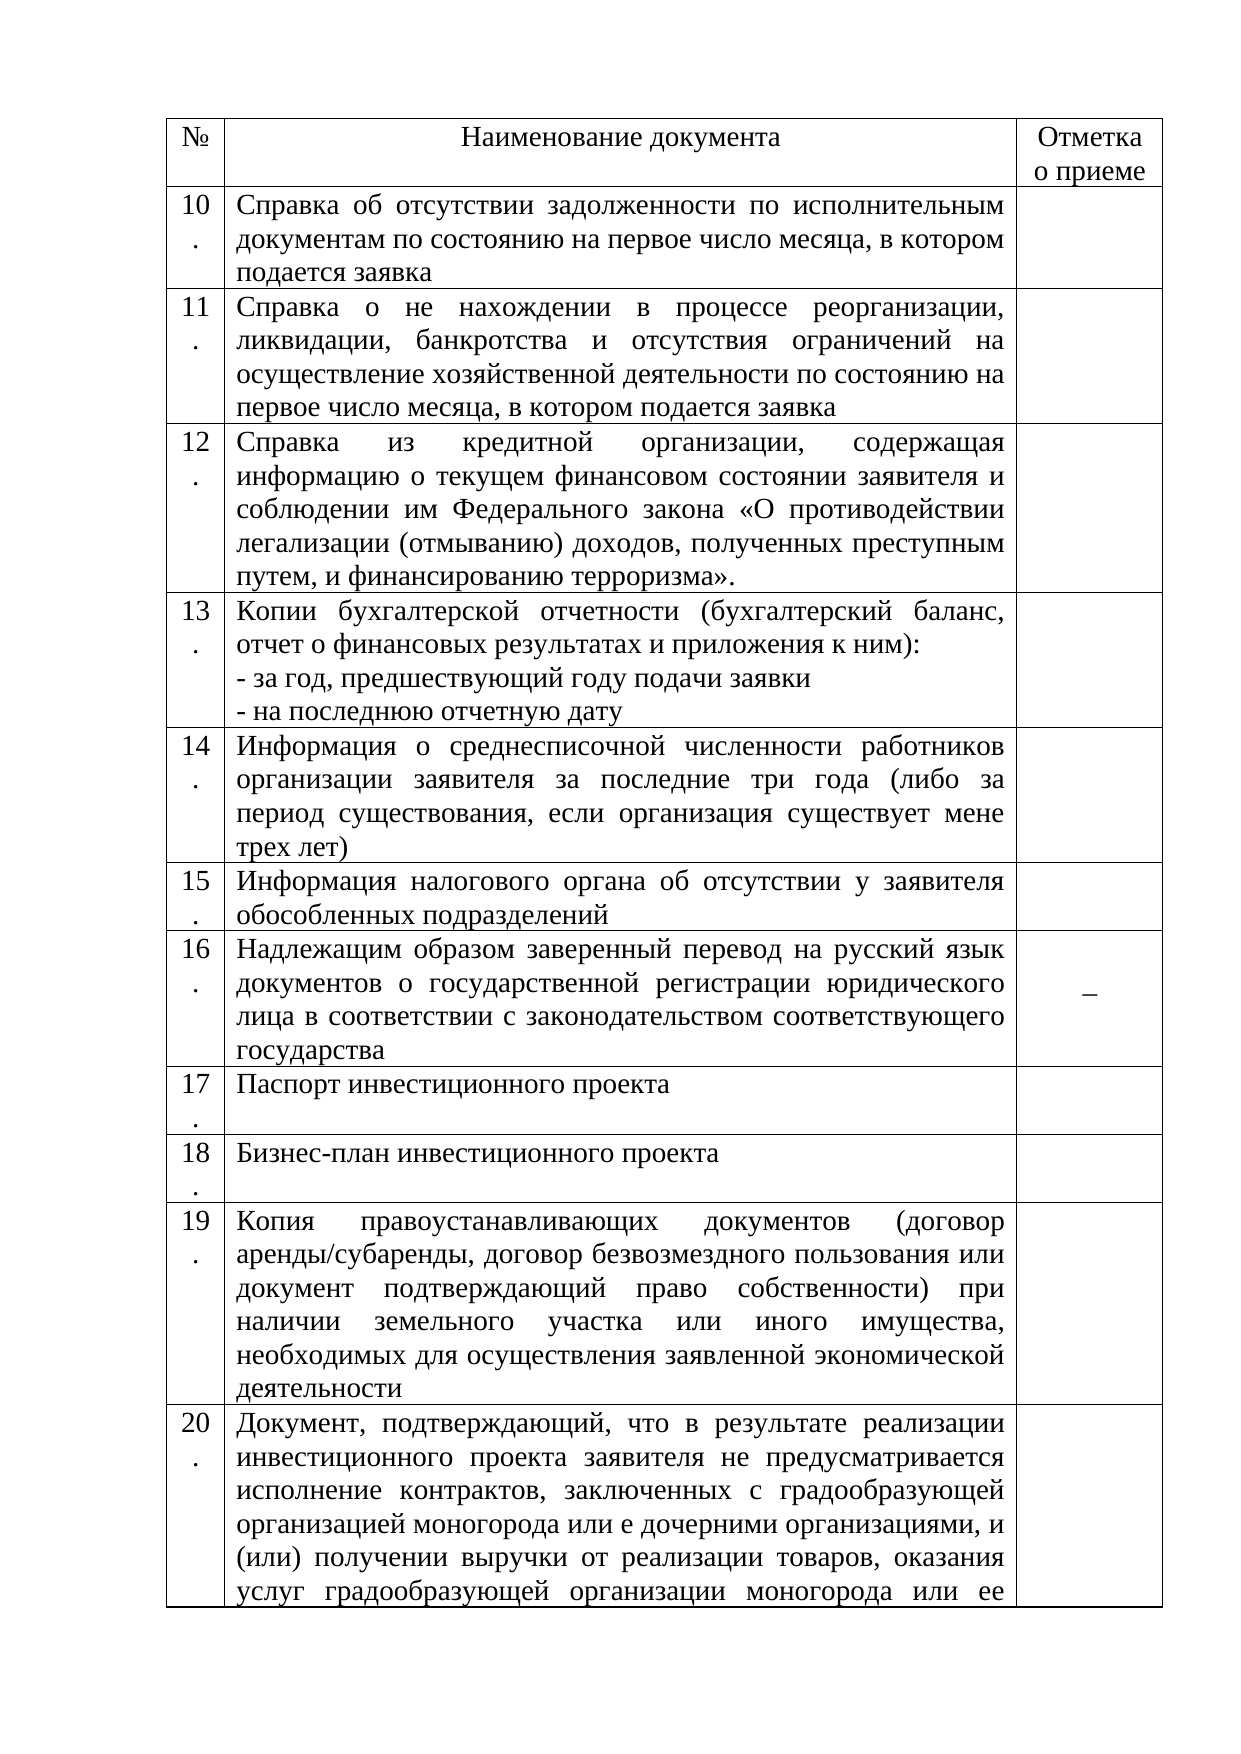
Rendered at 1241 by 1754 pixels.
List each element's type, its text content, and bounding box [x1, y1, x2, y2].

table_cell Паспорт инвестиционного проекта [225, 1067, 1016, 1134]
table_cell Информация налогового органа об отсутствии у заявителя обособленных подразделений [225, 863, 1016, 930]
table_cell Справка об отсутствии задолженности по исполнительным документам по состоянию на первое число месяца, в котором подается заявка [225, 187, 1016, 288]
table_cell 18. [167, 1135, 224, 1202]
table_cell Справка о не нахождении в процессе реорганизации, ликвидации, банкротства и отсутствия ограничений на осуществление хозяйственной деятельности по состоянию на первое число месяца, в котором подается заявка [225, 289, 1016, 423]
table_cell Справка из кредитной организации, содержащая информацию о текущем финансовом состоянии заявителя и соблюдении им Федерального закона «О противодействии легализации (отмыванию) доходов, полученных преступным путем, и финансированию терроризма». [225, 424, 1016, 592]
table_cell 20. [167, 1405, 224, 1606]
table_cell Копии бухгалтерской отчетности (бухгалтерский баланс, отчет о финансовых результатах и приложения к ним): - за год, предшествующий году подачи заявки - на последнюю отчетную дату [225, 593, 1016, 727]
table_cell Бизнес-план инвестиционного проекта [225, 1135, 1016, 1202]
table_cell 10. [167, 187, 224, 288]
table_cell [1017, 863, 1162, 930]
table_cell [1017, 728, 1162, 862]
table_cell 19. [167, 1203, 224, 1404]
table_cell [1017, 1135, 1162, 1202]
table_cell [1017, 1405, 1162, 1606]
table_cell 15. [167, 863, 224, 930]
table_header Отметка о приеме [1017, 119, 1162, 186]
table_cell 16. [167, 931, 224, 1066]
table_cell 17. [167, 1067, 224, 1134]
table_cell [1017, 289, 1162, 423]
table_cell Надлежащим образом заверенный перевод на русский язык документов о государственной регистрации юридического лица в соответствии с законодательством соответствующего государства [225, 931, 1016, 1066]
table_cell [1017, 187, 1162, 288]
table_cell 11. [167, 289, 224, 423]
table_cell Информация о среднесписочной численности работников организации заявителя за последние три года (либо за период существования, если организация существует мене трех лет) [225, 728, 1016, 862]
table_cell [1017, 1203, 1162, 1404]
table_cell Копия правоустанавливающих документов (договор аренды/субаренды, договор безвозмездного пользования или документ подтверждающий право собственности) при наличии земельного участка или иного имущества, необходимых для осуществления заявленной экономической деятельности [225, 1203, 1016, 1404]
table_cell [1017, 593, 1162, 727]
table_cell _ [1017, 931, 1162, 1066]
table_header Наименование документа [225, 119, 1016, 186]
table_header № [167, 119, 224, 186]
table_cell 12. [167, 424, 224, 592]
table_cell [225, 1405, 1016, 1606]
table_cell [1017, 1067, 1162, 1134]
table_cell 13. [167, 593, 224, 727]
table_cell 14. [167, 728, 224, 862]
table_cell [1017, 424, 1162, 592]
